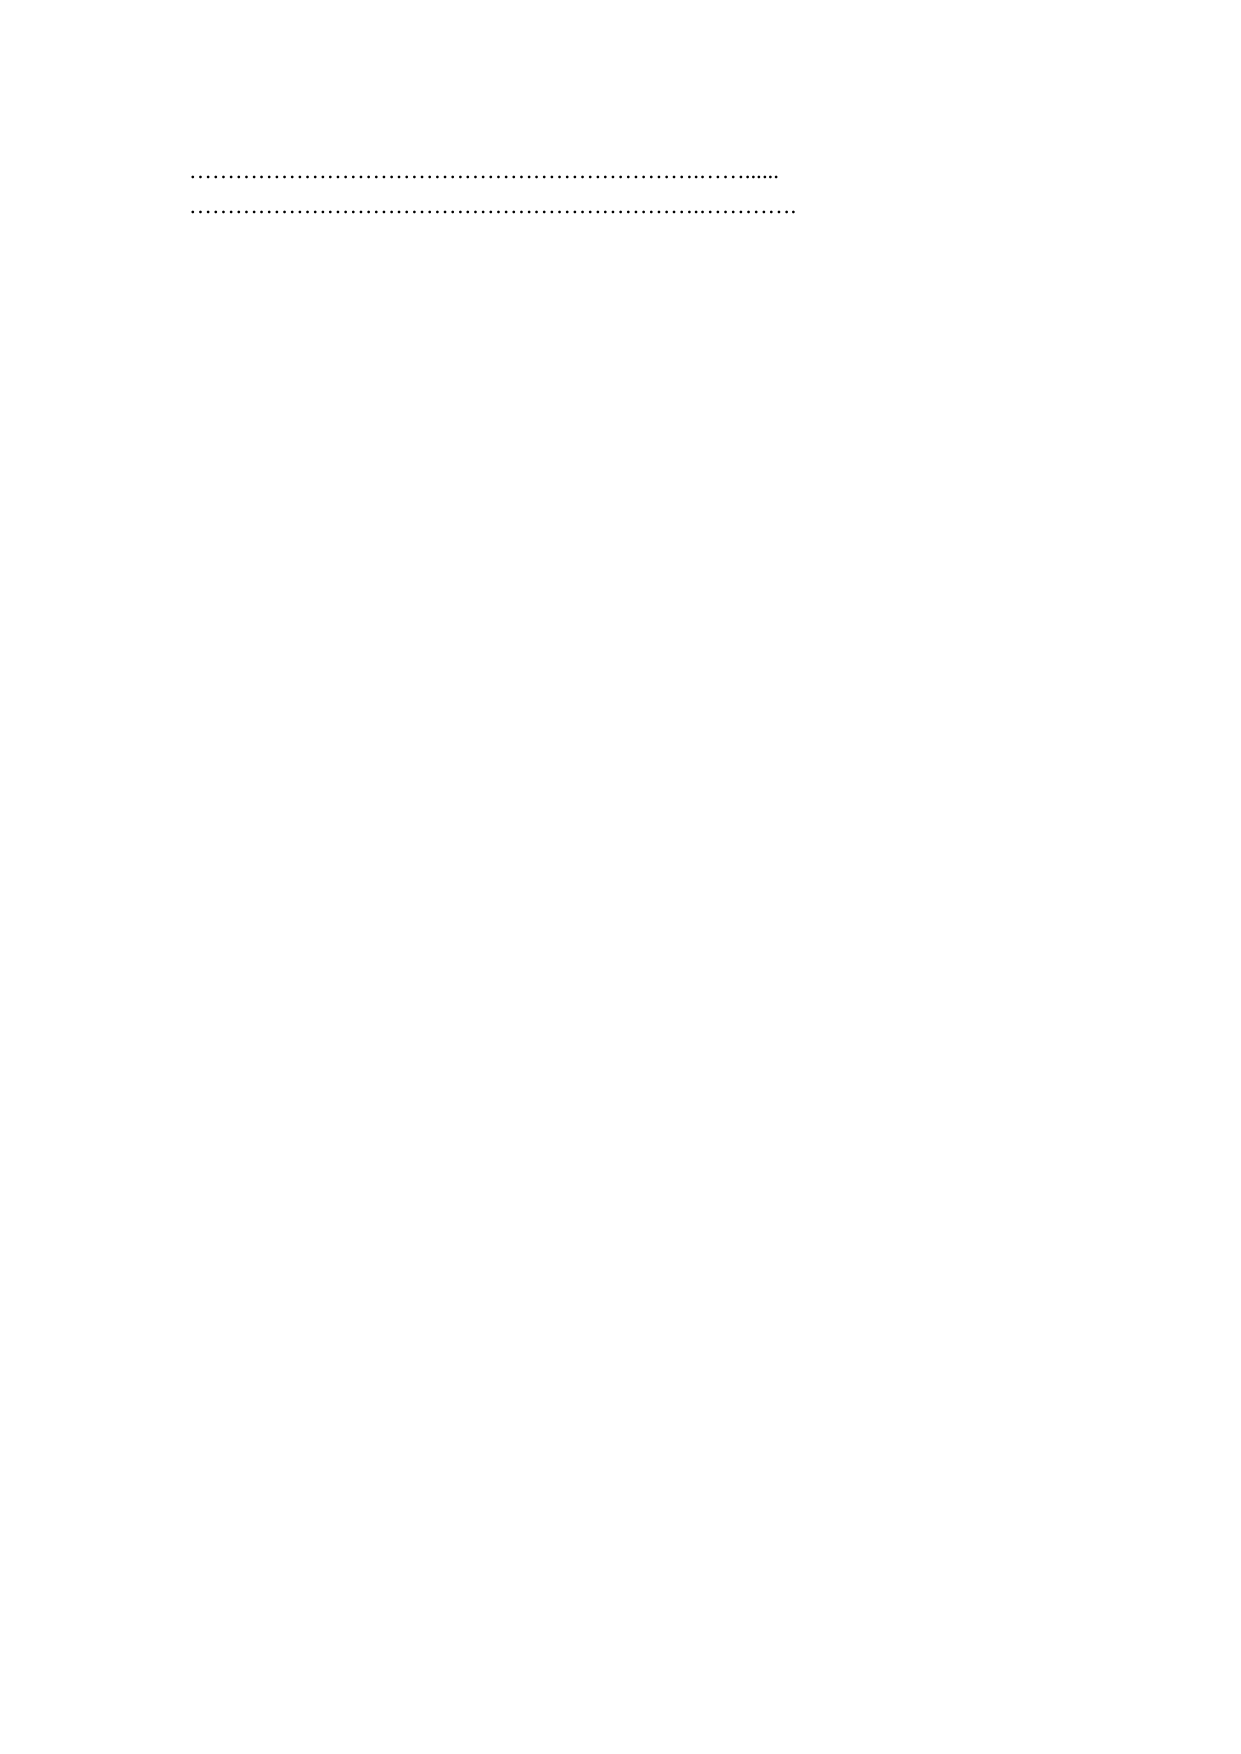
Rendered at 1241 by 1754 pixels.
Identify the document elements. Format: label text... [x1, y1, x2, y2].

text ………………………………………………………….……...... [189, 148, 1093, 183]
text ………………………………………………………….…………. [189, 183, 1093, 218]
